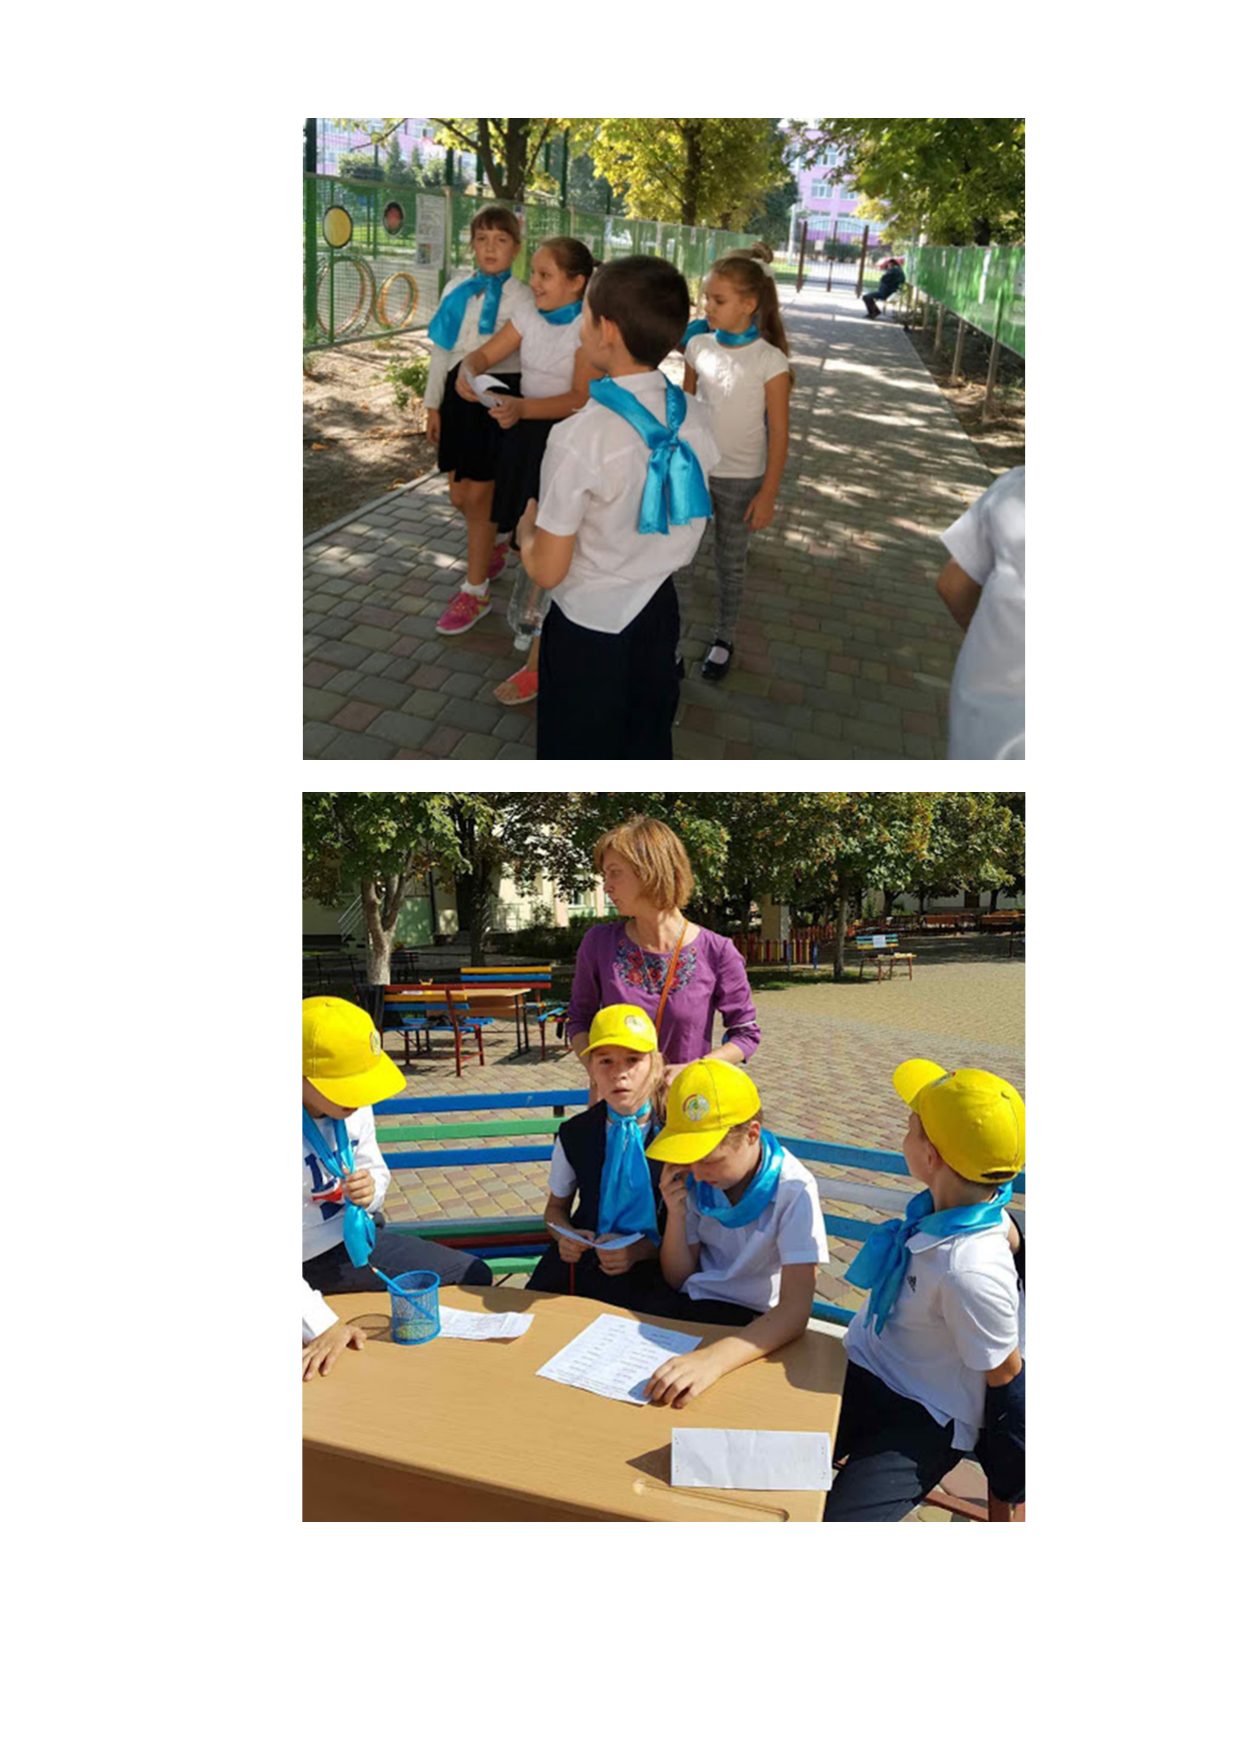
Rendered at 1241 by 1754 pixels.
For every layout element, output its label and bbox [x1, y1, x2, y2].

picture [302, 118, 1025, 760]
picture [302, 792, 1026, 1522]
table_header [177, 118, 1151, 1555]
